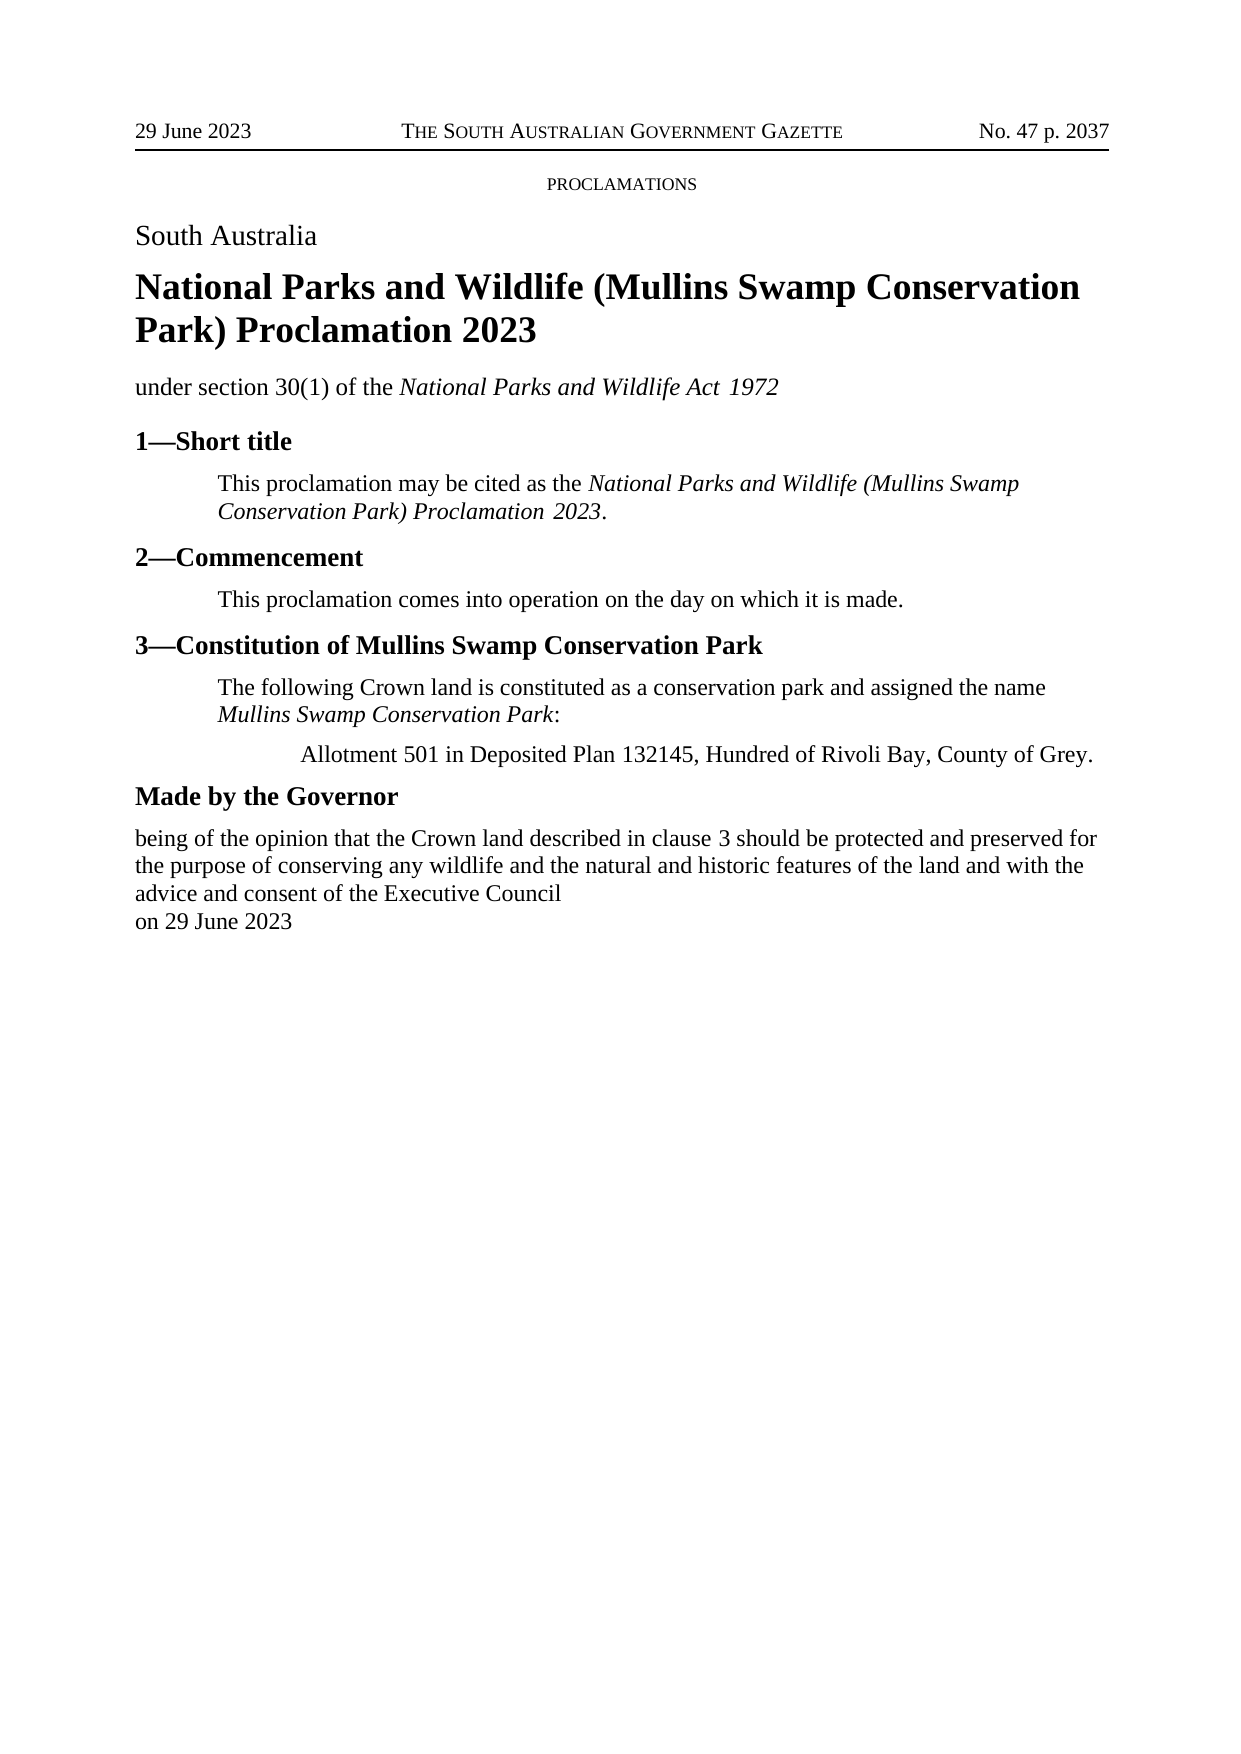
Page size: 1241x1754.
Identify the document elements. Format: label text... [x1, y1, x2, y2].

subtitle Proclamations [135, 176, 1109, 193]
text South Australia [135, 218, 1109, 252]
text under section 30(1) of the National Parks and Wildlife Act 1972 [135, 372, 1109, 400]
text The following Crown land is constituted as a conservation park and assigned the name Mullins Swamp Conservation Park: [217, 672, 1109, 728]
text Allotment 501 in Deposited Plan 132145, Hundred of Rivoli Bay, County of Grey. [300, 740, 1109, 768]
text 3—Constitution of Mullins Swamp Conservation Park [135, 629, 1109, 660]
text Made by the Governor [135, 780, 1109, 811]
text 1—Short title [135, 425, 1109, 457]
text This proclamation may be cited as the National Parks and Wildlife (Mullins Swamp Conservation Park) Proclamation 2023. [217, 469, 1109, 524]
text 2—Commencement [135, 541, 1109, 572]
text This proclamation comes into operation on the day on which it is made. [217, 584, 1109, 612]
text being of the opinion that the Crown land described in clause 3 should be protected and preserved for the purpose of conserving any wildlife and the natural and historic features of the land and with the advice and consent of the Executive Council [135, 824, 1109, 907]
subtitle National Parks and Wildlife (Mullins Swamp Conservation Park) Proclamation 2023 [135, 264, 1109, 351]
text on 29 June 2023 [135, 907, 1109, 934]
